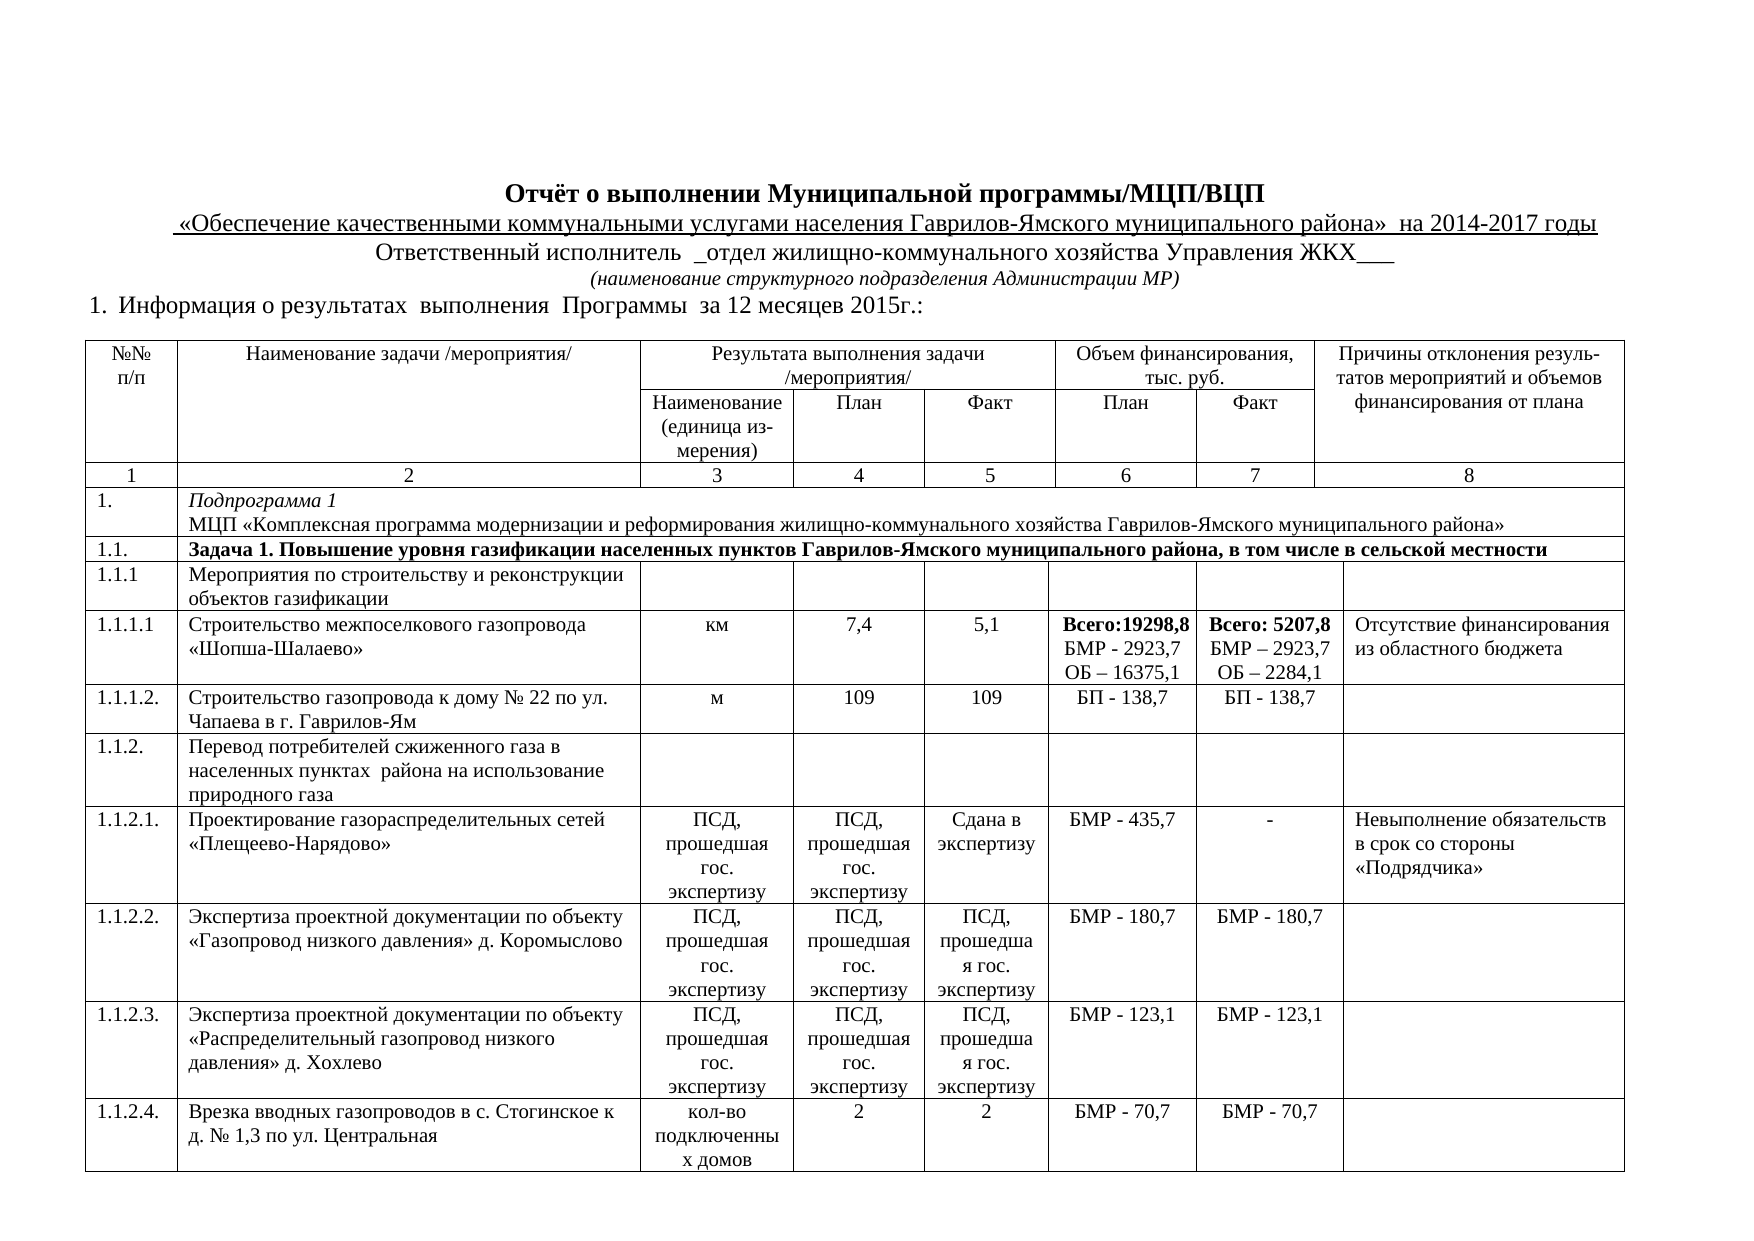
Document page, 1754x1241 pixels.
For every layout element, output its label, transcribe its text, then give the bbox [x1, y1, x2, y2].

table_cell БМР - 123,1 [1049, 1002, 1196, 1098]
table_cell 1.1.2. [86, 734, 177, 806]
table_cell 1.1.2.3. [86, 1002, 177, 1098]
table_cell 109 [925, 685, 1048, 733]
table_header Результата выполнения задачи /мероприятия/ [641, 341, 1055, 389]
table_cell 7,4 [794, 611, 924, 684]
table_header Причины отклонения резуль- татов мероприятий и объемов финансирования от плана [1315, 341, 1624, 462]
list Отчёт о выполнении Муниципальной программы/МЦП/ВЦП [134, 177, 1636, 208]
table_cell ПСД, прошедшая гос. экспертизу [794, 904, 924, 1001]
table_cell Мероприятия по строительству и реконструкции объектов газификации [178, 562, 640, 610]
table_cell - [1197, 807, 1343, 903]
table_cell [794, 734, 924, 806]
table_cell [1344, 685, 1624, 733]
table_header Наименование задачи /мероприятия/ [178, 341, 640, 462]
table_cell [925, 562, 1048, 610]
table_cell 8 [1315, 463, 1624, 487]
table_cell 1.1.2.2. [86, 904, 177, 1001]
table_cell Отсутствие финансирования из областного бюджета [1344, 611, 1624, 684]
table_cell [1344, 1099, 1624, 1171]
table_cell План [794, 390, 924, 462]
table_cell ПСД, прошедшая гос. экспертизу [794, 807, 924, 903]
table_cell ПСД, прошедшая гос. экспертизу [794, 1002, 924, 1098]
table_cell Перевод потребителей сжиженного газа в населенных пунктах района на использование природного газа [178, 734, 640, 806]
table_cell 2 [925, 1099, 1048, 1171]
table_cell [1049, 562, 1196, 610]
table_cell Врезка вводных газопроводов в с. Стогинское к д. № 1,3 по ул. Центральная [178, 1099, 640, 1171]
table_cell Всего:19298,8 БМР - 2923,7 ОБ – 16375,1 [1049, 611, 1196, 684]
table_header №№ п/п [86, 341, 177, 462]
table_cell км [641, 611, 793, 684]
table_cell [1197, 562, 1343, 610]
table_cell 1.1.1 [86, 562, 177, 610]
table_cell [1197, 734, 1343, 806]
table_cell БМР - 180,7 [1049, 904, 1196, 1001]
table_cell [1344, 562, 1624, 610]
table_cell [794, 562, 924, 610]
table_cell 1 [86, 463, 177, 487]
table_cell Невыполнение обязательств в срок со стороны «Подрядчика» [1344, 807, 1624, 903]
table_cell 1. [86, 488, 177, 536]
table_cell 1.1. [86, 537, 177, 561]
table_cell 5 [925, 463, 1055, 487]
table_cell [1049, 734, 1196, 806]
table_cell Экспертиза проектной документации по объекту «Газопровод низкого давления» д. Коромыслово [178, 904, 640, 1001]
table_cell БП - 138,7 [1049, 685, 1196, 733]
table_cell БМР - 70,7 [1049, 1099, 1196, 1171]
table_cell [641, 734, 793, 806]
table_cell План [1056, 390, 1196, 462]
table_cell Сдана в экспертизу [925, 807, 1048, 903]
table_cell 1.1.2.1. [86, 807, 177, 903]
table_cell 1.1.1.1 [86, 611, 177, 684]
table_cell 109 [794, 685, 924, 733]
table_cell ПСД, прошедшая гос. экспертизу [641, 904, 793, 1001]
table_cell 2 [178, 463, 640, 487]
table_cell БМР - 70,7 [1197, 1099, 1343, 1171]
table_cell 1.1.1.2. [86, 685, 177, 733]
table_cell [925, 734, 1048, 806]
table_cell 5,1 [925, 611, 1048, 684]
table_cell БМР - 123,1 [1197, 1002, 1343, 1098]
table_cell Факт [925, 390, 1055, 462]
table_cell Наименование (единица из- мерения) [641, 390, 793, 462]
table_cell [1344, 904, 1624, 1001]
table_cell [641, 562, 793, 610]
table_cell Всего: 5207,8 БМР – 2923,7 ОБ – 2284,1 [1197, 611, 1343, 684]
table_cell [1344, 1002, 1624, 1098]
table_cell 4 [794, 463, 924, 487]
table_cell Факт [1197, 390, 1314, 462]
table_cell Проектирование газораспределительных сетей «Плещеево-Нарядово» [178, 807, 640, 903]
table_cell Подпрограмма 1 МЦП «Комплексная программа модернизации и реформирования жилищно-коммунального хозяйства Гаврилов-Ямского муниципального района» [178, 488, 1624, 536]
table_cell м [641, 685, 793, 733]
table_cell ПСД, прошедшая гос. экспертизу [925, 904, 1048, 1001]
list «Обеспечение качественными коммунальными услугами населения Гаврилов-Ямского муниципального района» на 2014-2017 годы Ответственный исполнитель _отдел жилищно-коммунального хозяйства Управления ЖКХ___ (наименование структурного подразделения Администрации МР) [134, 208, 1636, 290]
table_cell Строительство межпоселкового газопровода «Шопша-Шалаево» [178, 611, 640, 684]
table_cell БМР - 180,7 [1197, 904, 1343, 1001]
table_cell ПСД, прошедшая гос. экспертизу [641, 1002, 793, 1098]
table_cell ПСД, прошедшая гос. экспертизу [641, 807, 793, 903]
table_cell Экспертиза проектной документации по объекту «Распределительный газопровод низкого давления» д. Хохлево [178, 1002, 640, 1098]
table_cell 3 [641, 463, 793, 487]
table_header Объем финансирования, тыс. руб. [1056, 341, 1314, 389]
table_cell БМР - 435,7 [1049, 807, 1196, 903]
table_cell ПСД, прошедшая гос. экспертизу [925, 1002, 1048, 1098]
list Информация о результатах выполнения Программы за 12 месяцев 2015г.: [89, 290, 1636, 319]
table_cell 7 [1197, 463, 1314, 487]
table_cell 1.1.2.4. [86, 1099, 177, 1171]
table_cell Строительство газопровода к дому № 22 по ул. Чапаева в г. Гаврилов-Ям [178, 685, 640, 733]
table_cell Задача 1. Повышение уровня газификации населенных пунктов Гаврилов-Ямского муниципального района, в том числе в сельской местности [178, 537, 1624, 561]
table_cell 6 [1056, 463, 1196, 487]
table_cell [1344, 734, 1624, 806]
table_cell кол-во подключенных домов [641, 1099, 793, 1171]
table_cell 2 [794, 1099, 924, 1171]
table_cell БП - 138,7 [1197, 685, 1343, 733]
